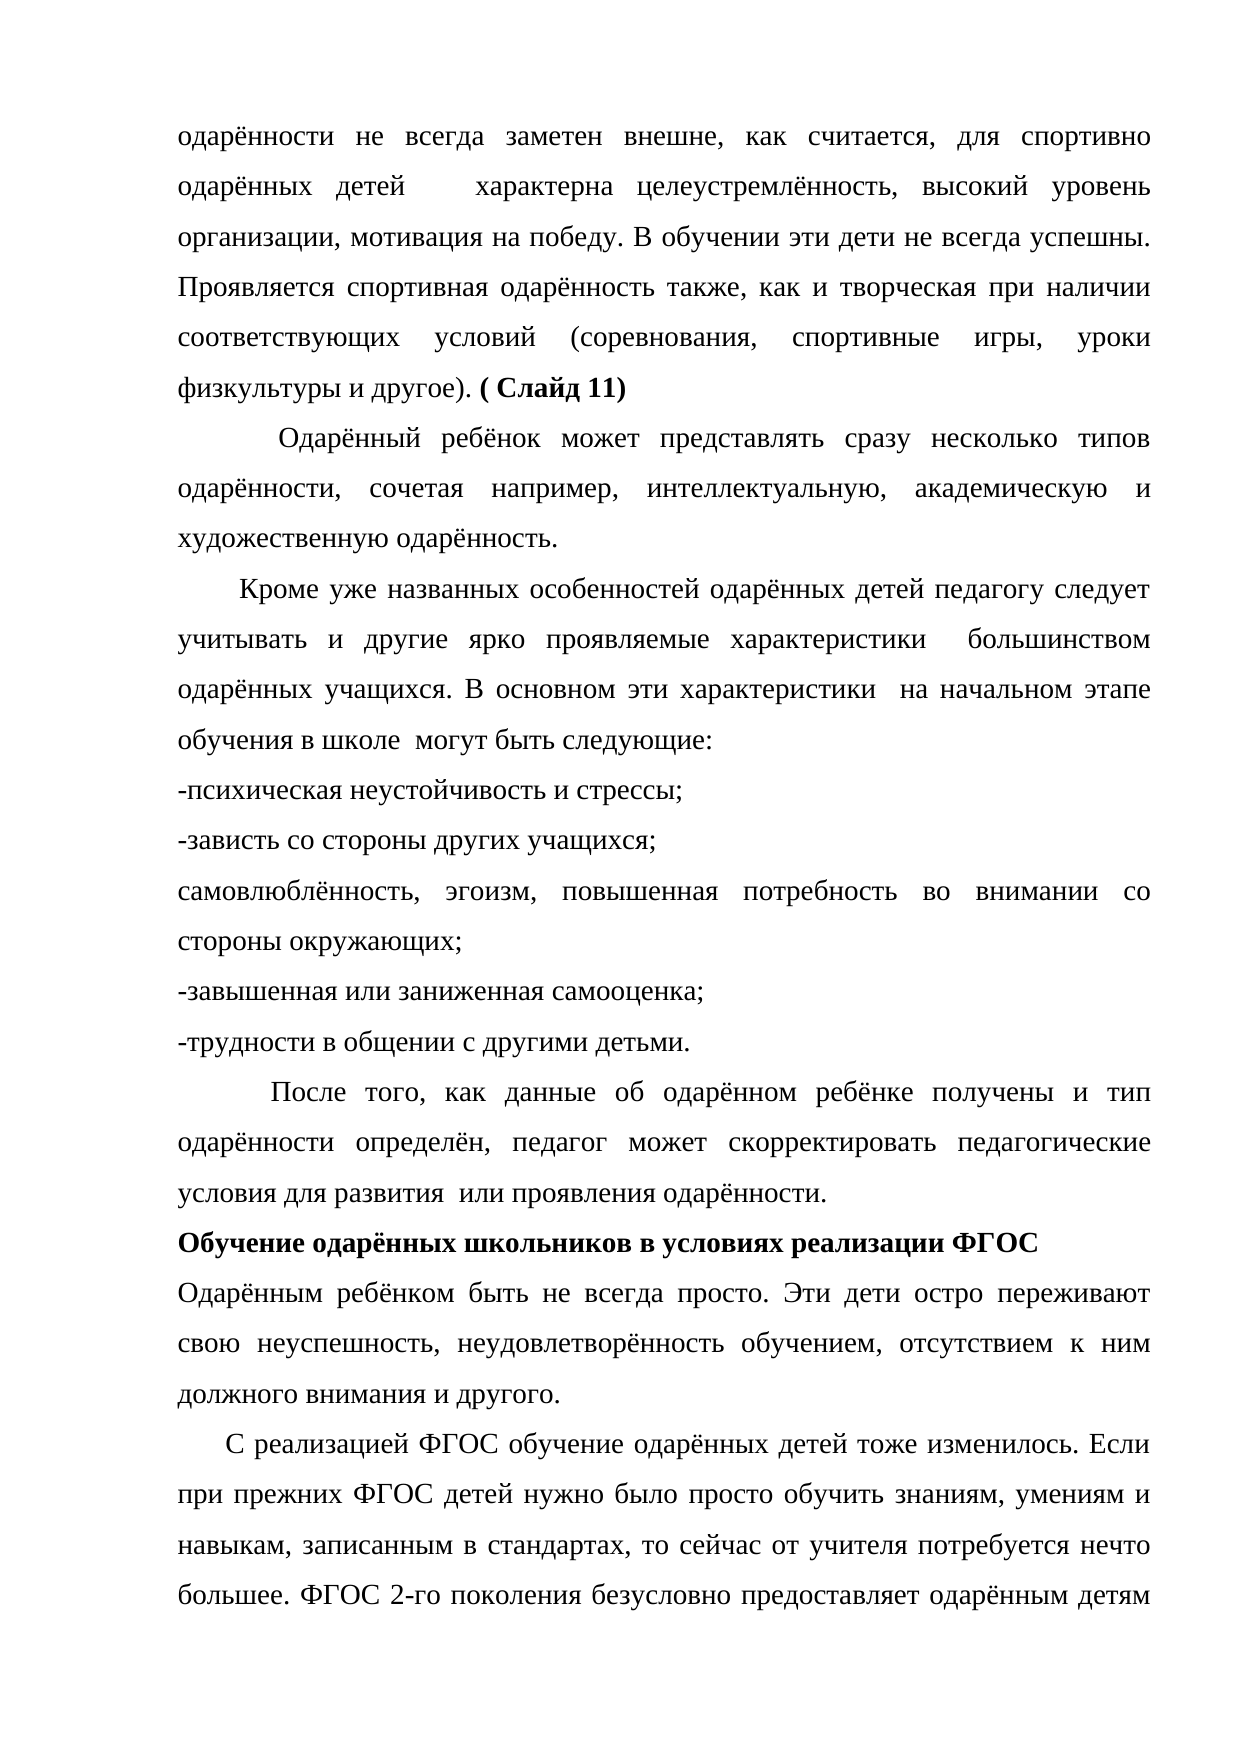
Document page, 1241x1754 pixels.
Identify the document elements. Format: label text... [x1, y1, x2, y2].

text -психическая неустойчивость и стрессы; [177, 772, 1152, 806]
text Обучение одарённых школьников в условиях реализации ФГОС [177, 1225, 1152, 1258]
text -трудности в общении с другими детьми. [177, 1024, 1152, 1057]
text -зависть со стороны других учащихся; [177, 822, 1152, 856]
text Одарённый ребёнок может представлять сразу несколько типов одарённости, сочетая например, интеллектуальную, академическую и художественную одарённость. [177, 420, 1152, 554]
text Кроме уже названных особенностей одарённых детей педагогу следует учитывать и другие ярко проявляемые характеристики большинством одарённых учащихся. В основном эти характеристики на начальном этапе обучения в школе могут быть следующие: [177, 571, 1152, 755]
text самовлюблённость, эгоизм, повышенная потребность во внимании со стороны окружающих; [177, 873, 1152, 957]
text -завышенная или заниженная самооценка; [177, 973, 1152, 1007]
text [177, 1426, 1152, 1611]
text Одарённым ребёнком быть не всегда просто. Эти дети остро переживают свою неуспешность, неудовлетворённость обучением, отсутствием к ним должного внимания и другого. [177, 1275, 1152, 1409]
text После того, как данные об одарённом ребёнке получены и тип одарённости определён, педагог может скорректировать педагогические условия для развития или проявления одарённости. [177, 1074, 1152, 1208]
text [177, 118, 1152, 403]
